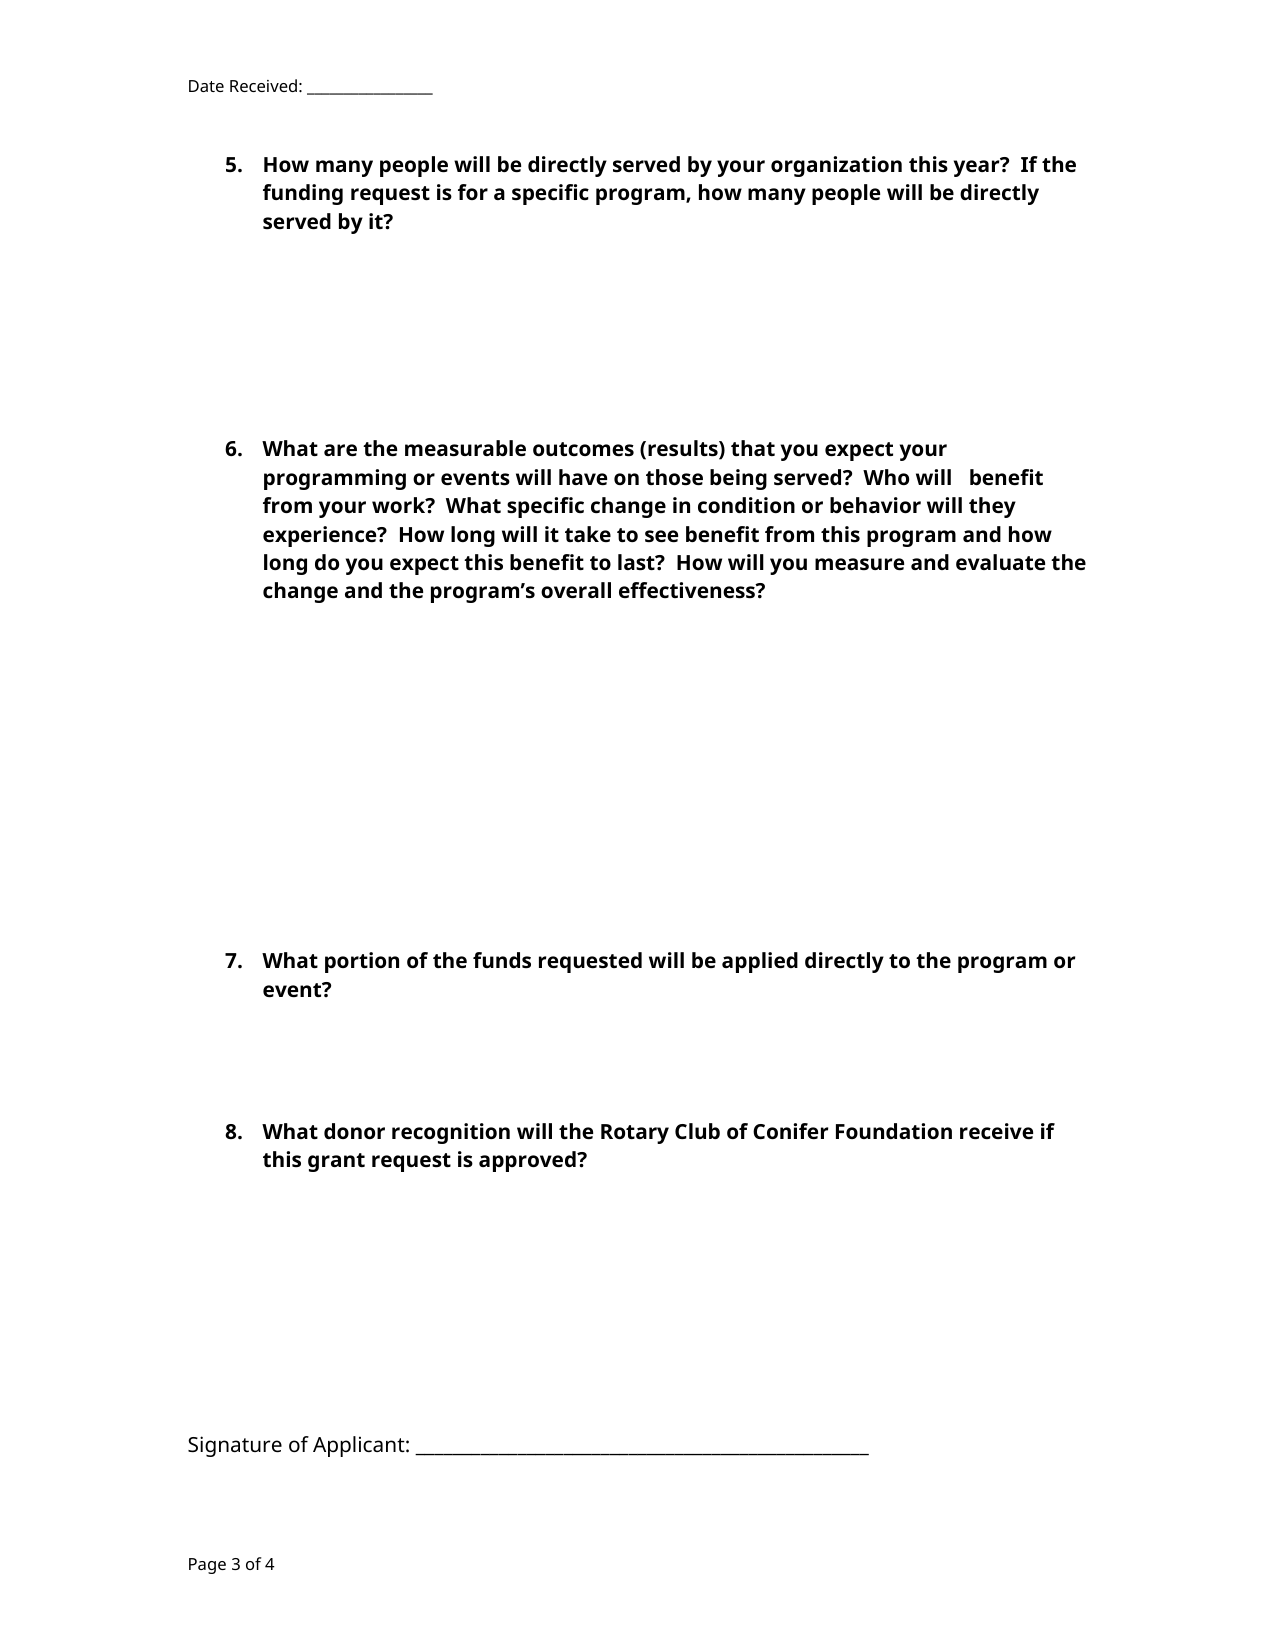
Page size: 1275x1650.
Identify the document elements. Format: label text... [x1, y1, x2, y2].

list What donor recognition will the Rotary Club of Conifer Foundation receive if this grant request is approved? [225, 1117, 1087, 1174]
text programming or events will have on those being served? Who will benefit from your work? What specific change in condition or behavior will they experience? How long will it take to see benefit from this program and how long do you expect this benefit to last? How will you measure and evaluate the change and the program’s overall effectiveness? [262, 463, 1087, 605]
list What are the measurable outcomes (results) that you expect your [225, 434, 1087, 463]
text Signature of Applicant: _________________________________________________ [187, 1430, 1087, 1458]
list How many people will be directly served by your organization this year? If the funding request is for a specific program, how many people will be directly served by it? [225, 150, 1087, 235]
list What portion of the funds requested will be applied directly to the program or event? [225, 946, 1087, 1003]
